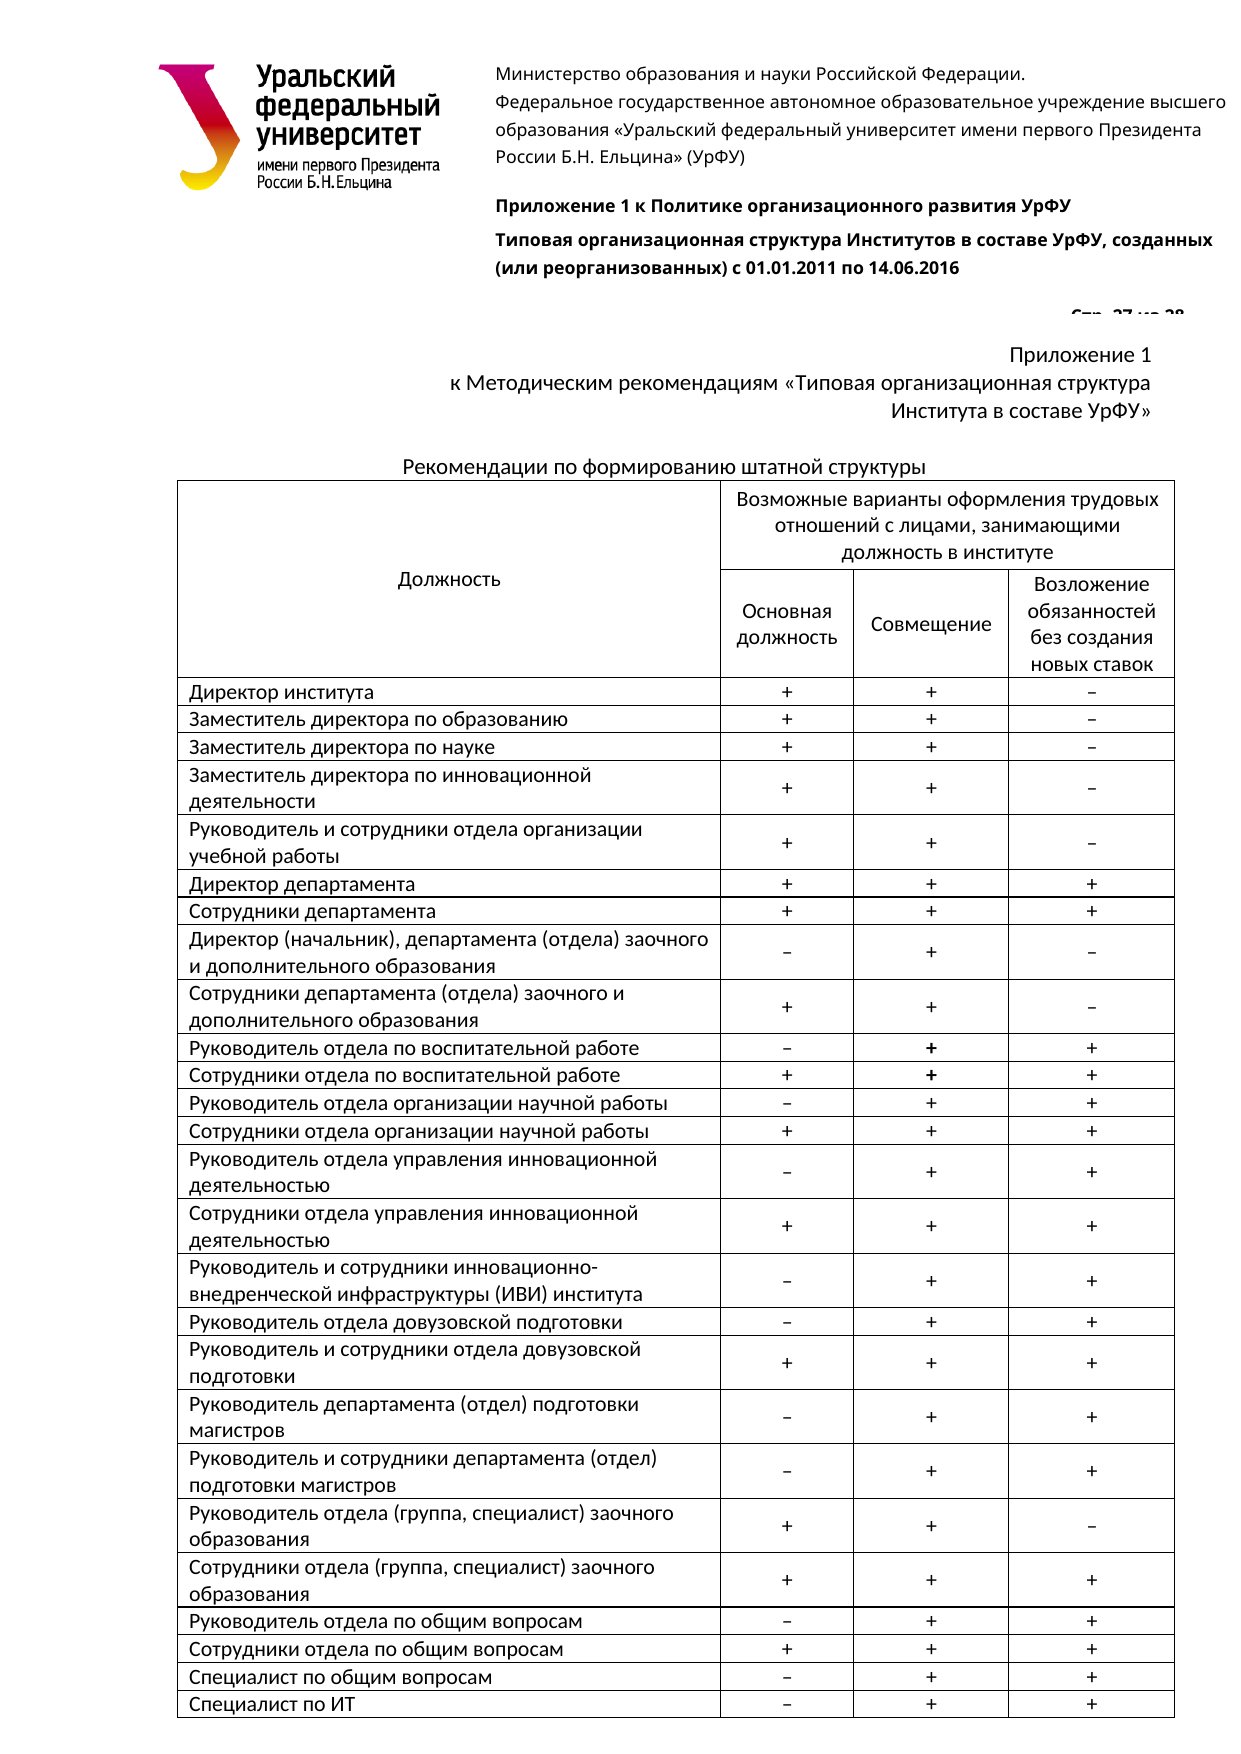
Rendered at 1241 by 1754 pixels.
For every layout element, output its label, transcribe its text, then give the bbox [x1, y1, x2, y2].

table_cell + [854, 733, 1008, 760]
table_cell – [721, 925, 853, 978]
table_cell – [721, 1663, 853, 1689]
table_cell + [1009, 870, 1174, 896]
table_cell + [854, 678, 1008, 704]
table_cell + [721, 1336, 853, 1389]
table_cell + [1009, 898, 1174, 924]
table_header Возможные варианты оформления трудовых отношений с лицами, занимающими должность в институте [721, 481, 1174, 569]
table_cell Руководитель отдела управления инновационной деятельностью [178, 1145, 720, 1198]
table_cell Сотрудники департамента [178, 898, 720, 924]
table_cell + [1009, 1199, 1174, 1252]
table_cell – [1009, 678, 1174, 704]
table_cell + [1009, 1390, 1174, 1443]
table_cell + [1009, 1444, 1174, 1498]
table_cell + [854, 1444, 1008, 1498]
table_cell Руководитель и сотрудники департамента (отдел) подготовки магистров [178, 1444, 720, 1498]
table_cell + [1009, 1635, 1174, 1662]
table_cell Руководитель и сотрудники отдела довузовской подготовки [178, 1336, 720, 1389]
table_cell + [1009, 1336, 1174, 1389]
table_cell Руководитель отдела по воспитательной работе [178, 1034, 720, 1061]
table_cell – [1009, 706, 1174, 732]
table_cell + [1009, 1145, 1174, 1198]
table_cell – [721, 1034, 853, 1061]
table_cell + [854, 1254, 1008, 1307]
table_cell Директор института [178, 678, 720, 704]
table_cell Заместитель директора по науке [178, 733, 720, 760]
table_cell + [721, 815, 853, 869]
text к Методическим рекомендациям «Типовая организационная структура [177, 368, 1152, 396]
table_cell – [721, 1444, 853, 1498]
table_cell – [721, 1145, 853, 1198]
table_cell Руководитель отдела (группа, специалист) заочного образования [178, 1499, 720, 1552]
table_cell – [1009, 1499, 1174, 1552]
table_cell Специалист по общим вопросам [178, 1663, 720, 1689]
table_cell – [1009, 815, 1174, 869]
table_cell Сотрудники отдела по общим вопросам [178, 1635, 720, 1662]
table_cell + [721, 706, 853, 732]
table_cell + [854, 815, 1008, 869]
table_cell + [854, 1089, 1008, 1116]
table_cell + [854, 1034, 1008, 1061]
table_cell + [854, 980, 1008, 1033]
table_cell + [854, 1663, 1008, 1689]
table_cell – [1009, 980, 1174, 1033]
table_cell Руководитель и сотрудники отдела организации учебной работы [178, 815, 720, 869]
table_cell – [721, 1608, 853, 1634]
table_cell Руководитель и сотрудники инновационно-внедренческой инфраструктуры (ИВИ) института [178, 1254, 720, 1307]
table_cell + [1009, 1089, 1174, 1116]
table_cell + [721, 761, 853, 814]
table_cell – [1009, 733, 1174, 760]
table_cell Сотрудники департамента (отдела) заочного и дополнительного образования [178, 980, 720, 1033]
table_cell + [1009, 1117, 1174, 1144]
table_cell + [854, 898, 1008, 924]
table_cell + [721, 870, 853, 896]
table_cell + [1009, 1663, 1174, 1689]
table_cell + [721, 1499, 853, 1552]
picture [126, 30, 472, 221]
text Рекомендации по формированию штатной структуры [177, 452, 1152, 480]
table_cell Руководитель отдела довузовской подготовки [178, 1308, 720, 1334]
table_cell + [854, 1390, 1008, 1443]
table_cell + [854, 1117, 1008, 1144]
table_cell Сотрудники отдела по воспитательной работе [178, 1062, 720, 1088]
table_cell + [854, 1199, 1008, 1252]
table_cell + [854, 870, 1008, 896]
table_cell Сотрудники отдела организации научной работы [178, 1117, 720, 1144]
table_cell + [854, 1062, 1008, 1088]
table_cell – [721, 1308, 853, 1334]
table_cell + [854, 1308, 1008, 1334]
table_cell – [721, 1691, 853, 1717]
table_cell + [721, 1199, 853, 1252]
table_cell + [721, 1635, 853, 1662]
table_cell + [854, 1499, 1008, 1552]
table_cell Специалист по ИТ [178, 1691, 720, 1717]
table_cell + [1009, 1062, 1174, 1088]
table_cell + [854, 1145, 1008, 1198]
table_cell Основная должность [721, 570, 853, 677]
table_cell + [854, 761, 1008, 814]
table_cell Заместитель директора по инновационной деятельности [178, 761, 720, 814]
table_cell + [1009, 1034, 1174, 1061]
table_cell + [721, 980, 853, 1033]
table_cell + [854, 1553, 1008, 1606]
table_cell – [721, 1254, 853, 1307]
table_cell + [721, 678, 853, 704]
table_cell + [854, 1608, 1008, 1634]
table_cell + [854, 925, 1008, 978]
table_cell + [721, 898, 853, 924]
table_cell Руководитель департамента (отдел) подготовки магистров [178, 1390, 720, 1443]
table_cell – [721, 1390, 853, 1443]
table_cell – [721, 1089, 853, 1116]
table_cell Директор (начальник), департамента (отдела) заочного и дополнительного образования [178, 925, 720, 978]
table_cell + [721, 733, 853, 760]
table_cell + [721, 1117, 853, 1144]
table_cell + [721, 1062, 853, 1088]
text Института в составе УрФУ» [177, 396, 1152, 424]
table_cell + [854, 1691, 1008, 1717]
table_cell Руководитель отдела по общим вопросам [178, 1608, 720, 1634]
table_cell + [854, 706, 1008, 732]
table_cell Директор департамента [178, 870, 720, 896]
table_cell – [1009, 925, 1174, 978]
text Приложение 1 [177, 340, 1152, 368]
table_cell + [721, 1553, 853, 1606]
table_cell + [1009, 1254, 1174, 1307]
table_cell Совмещение [854, 570, 1008, 677]
table_header Должность [178, 481, 720, 677]
table_cell – [1009, 761, 1174, 814]
table_cell + [1009, 1553, 1174, 1606]
table_cell + [1009, 1608, 1174, 1634]
table_cell Сотрудники отдела управления инновационной деятельностью [178, 1199, 720, 1252]
table_cell Руководитель отдела организации научной работы [178, 1089, 720, 1116]
table_cell + [1009, 1691, 1174, 1717]
table_cell + [854, 1336, 1008, 1389]
table_cell Сотрудники отдела (группа, специалист) заочного образования [178, 1553, 720, 1606]
table_cell Возложение обязанностей без создания новых ставок [1009, 570, 1174, 677]
table_cell Заместитель директора по образованию [178, 706, 720, 732]
table_cell + [1009, 1308, 1174, 1334]
table_cell + [854, 1635, 1008, 1662]
